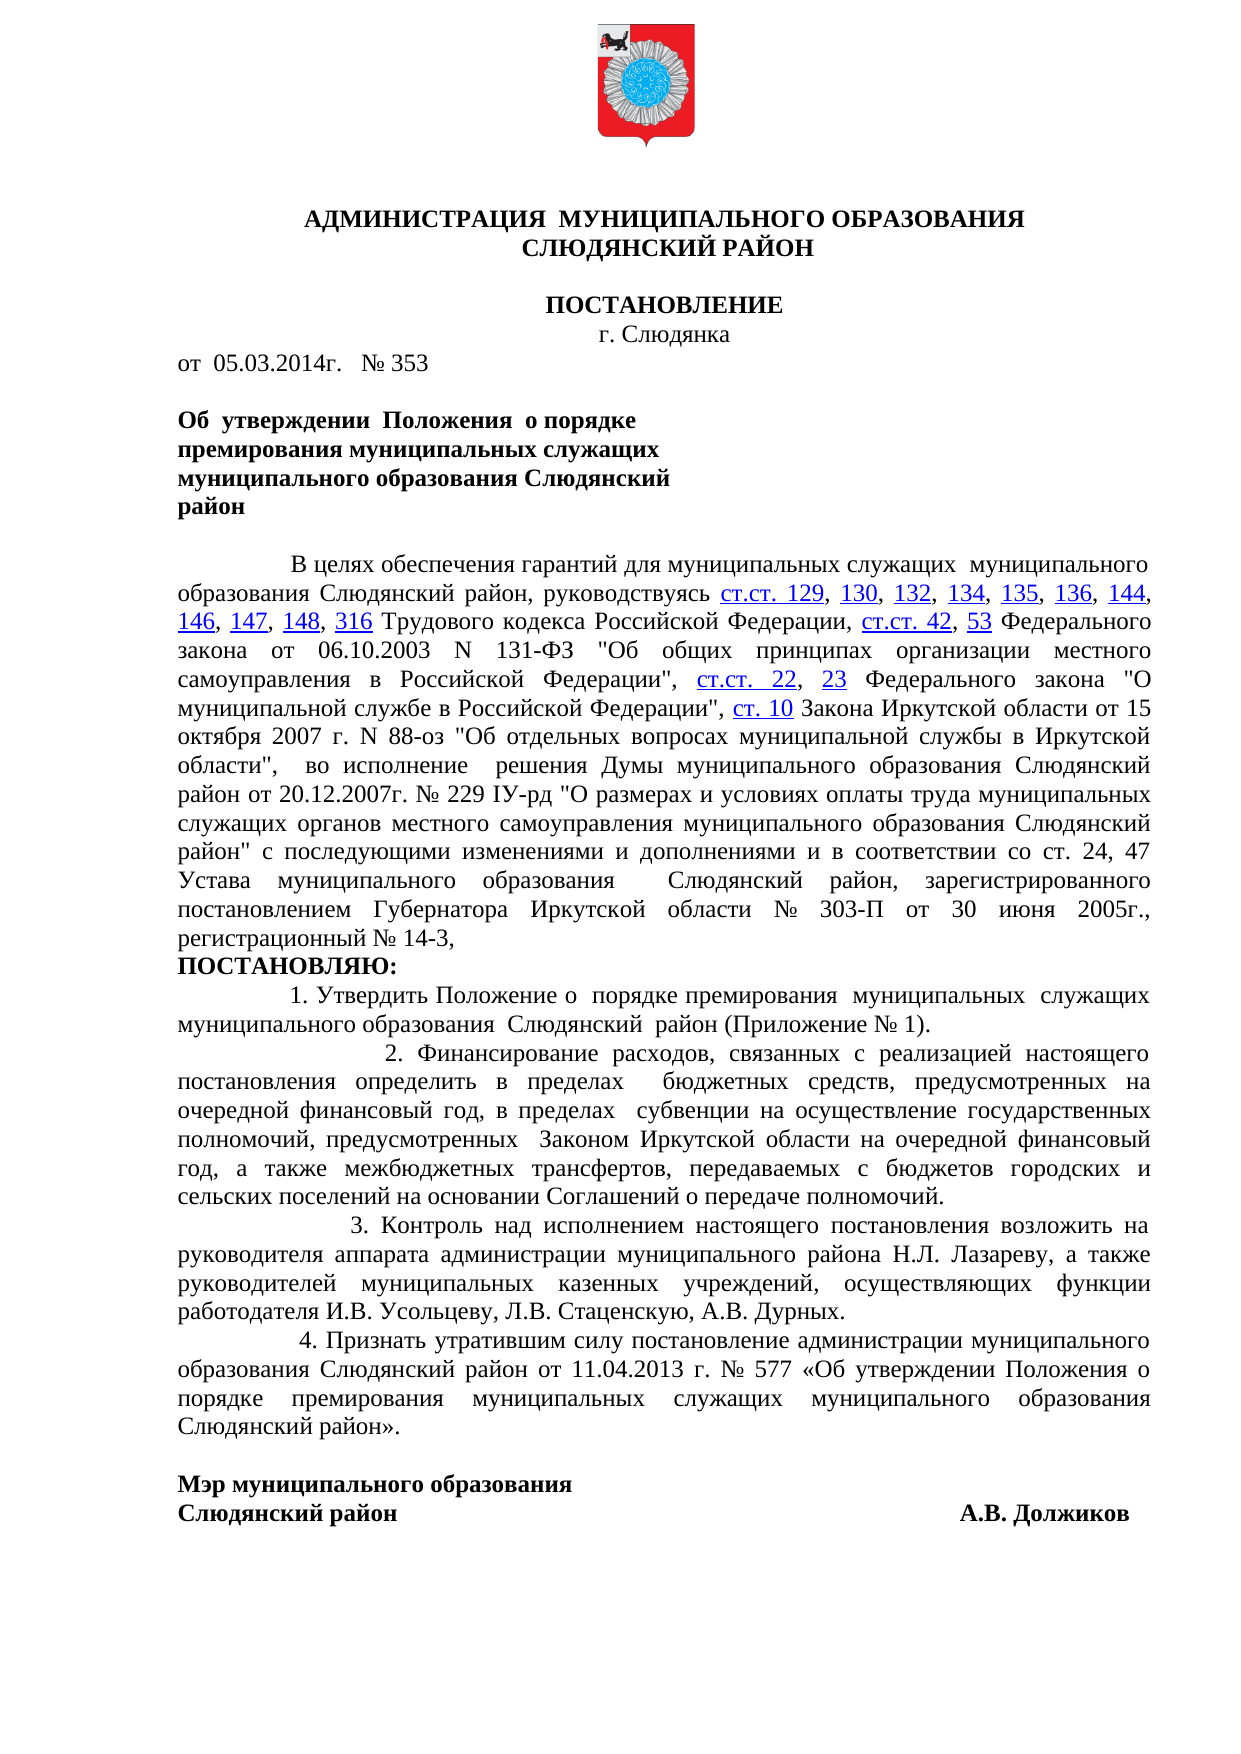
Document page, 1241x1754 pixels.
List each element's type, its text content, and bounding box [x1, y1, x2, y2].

text премирования муниципальных служащих [177, 434, 1152, 463]
text 1. Утвердить Положение о порядке премирования муниципальных служащих муниципального образования Слюдянский район (Приложение № 1). [177, 980, 1152, 1038]
text район [177, 491, 1152, 520]
text от 05.03.2014г. № 353 [177, 348, 1152, 376]
list 2. Финансирование расходов, связанных с реализацией настоящего постановления определить в пределах бюджетных средств, предусмотренных на очередной финансовый год, в пределах субвенции на осуществление государственных полномочий, предусмотренных Законом Иркутской области на очередной финансовый год, а также межбюджетных трансфертов, передаваемых с бюджетов городских и сельских поселений на основании Соглашений о передаче полномочий. [177, 1038, 1152, 1210]
text Слюдянский район А.В. Должиков [177, 1498, 1152, 1526]
text В целях обеспечения гарантий для муниципальных служащих муниципального образования Слюдянский район, руководствуясь ст.ст. 129, 130, 132, 134, 135, 136, 144, 146, 147, 148, 316 Трудового кодекса Российской Федерации, ст.ст. 42, 53 Федерального закона от 06.10.2003 N 131-ФЗ "Об общих принципах организации местного самоуправления в Российской Федерации", ст.ст. 22, 23 Федерального закона "О муниципальной службе в Российской Федерации", ст. 10 Закона Иркутской области от 15 октября . N 88-оз "Об отдельных вопросах муниципальной службы в Иркутской области", во исполнение решения Думы муниципального образования Слюдянский район от 20.12.2007г. № 229 IУ-рд "О размерах и условиях оплаты труда муниципальных служащих органов местного самоуправления муниципального образования Слюдянский район" с последующими изменениями и дополнениями и в соответствии со ст. 24, 47 Устава муниципального образования Слюдянский район, зарегистрированного постановлением Губернатора Иркутской области № 303-П от 30 июня 2005г., регистрационный № 14-3, [177, 549, 1152, 951]
text ПОСТАНОВЛЕНИЕ [177, 290, 1152, 319]
text АДМИНИСТРАЦИЯ МУНИЦИПАЛЬНОГО ОБРАЗОВАНИЯ [177, 204, 1152, 233]
picture [597, 24, 695, 147]
text муниципального образования Слюдянский [177, 463, 1152, 491]
text Мэр муниципального образования [177, 1469, 1152, 1498]
text ПОСТАНОВЛЯЮ: [177, 951, 1152, 980]
text г. Слюдянка [177, 319, 1152, 348]
text 4. Признать утратившим силу постановление администрации муниципального образования Слюдянский район от 11.04.2013 г. № 577 «Об утверждении Положения о порядке премирования муниципальных служащих муниципального образования Слюдянский район». [177, 1325, 1152, 1440]
text Об утверждении Положения о порядке [177, 405, 1152, 434]
text СЛЮДЯНСКИЙ РАЙОН [177, 233, 1152, 261]
text 3. Контроль над исполнением настоящего постановления возложить на руководителя аппарата администрации муниципального района Н.Л. Лазареву, а также руководителей муниципальных казенных учреждений, осуществляющих функции работодателя И.В. Усольцеву, Л.В. Стаценскую, А.В. Дурных. [177, 1210, 1152, 1325]
